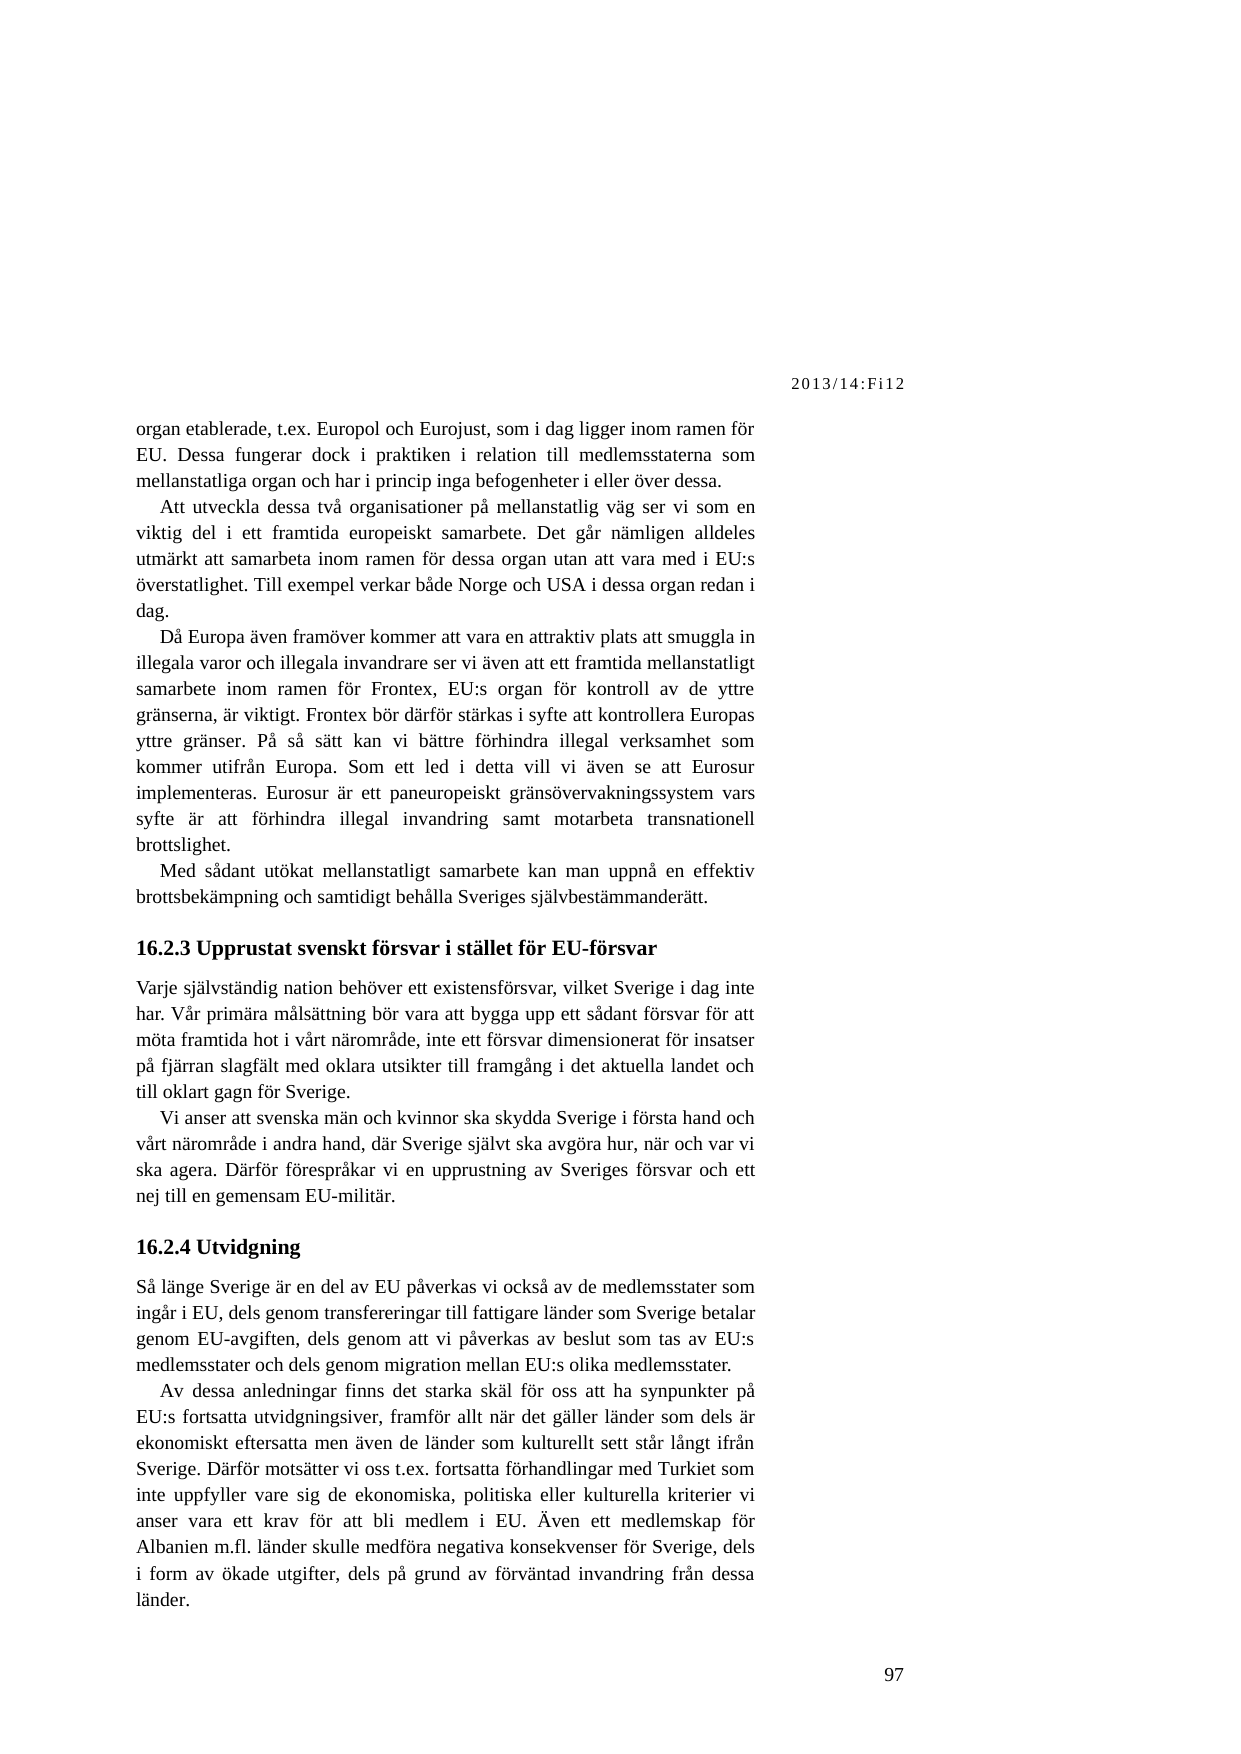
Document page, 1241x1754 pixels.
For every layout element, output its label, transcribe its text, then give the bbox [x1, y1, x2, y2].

text Då Europa även framöver kommer att vara en attraktiv plats att smuggla in illegala varor och illegala invandrare ser vi även att ett framtida mellanstatligt samarbete inom ramen för Frontex, EU:s organ för kontroll av de yttre gränserna, är viktigt. Frontex bör därför stärkas i syfte att kontrollera Europas yttre gränser. På så sätt kan vi bättre förhindra illegal verksamhet som kommer utifrån Europa. Som ett led i detta vill vi även se att Eurosur implementeras. Eurosur är ett paneuropeiskt gränsövervakningssystem vars syfte är att förhindra illegal invandring samt motarbeta transnationell brottslighet. [136, 622, 756, 856]
subtitle 16.2.3 Upprustat svenskt försvar i stället för EU-försvar [136, 934, 756, 960]
text Så länge Sverige är en del av EU påverkas vi också av de medlemsstater som ingår i EU, dels genom transfereringar till fattigare länder som Sverige betalar genom EU-avgiften, dels genom att vi påverkas av beslut som tas av EU:s medlemsstater och dels genom migration mellan EU:s olika medlemsstater. [136, 1272, 756, 1376]
text Att utveckla dessa två organisationer på mellanstatlig väg ser vi som en viktig del i ett framtida europeiskt samarbete. Det går nämligen alldeles utmärkt att samarbeta inom ramen för dessa organ utan att vara med i EU:s överstatlighet. Till exempel verkar både Norge och USA i dessa organ redan i dag. [136, 492, 756, 622]
text Varje självständig nation behöver ett existensförsvar, vilket Sverige i dag inte har. Vår primära målsättning bör vara att bygga upp ett sådant försvar för att möta framtida hot i vårt närområde, inte ett försvar dimensionerat för insatser på fjärran slagfält med oklara utsikter till framgång i det aktuella landet och till oklart gagn för Sverige. [136, 973, 756, 1103]
text Vi anser att svenska män och kvinnor ska skydda Sverige i första hand och vårt närområde i andra hand, där Sverige självt ska avgöra hur, när och var vi ska agera. Därför förespråkar vi en upprustning av Sveriges försvar och ett nej till en gemensam EU-militär. [136, 1103, 756, 1207]
subtitle 16.2.4 Utvidgning [136, 1233, 756, 1259]
text Av dessa anledningar finns det starka skäl för oss att ha synpunkter på EU:s fortsatta utvidgningsiver, framför allt när det gäller länder som dels är ekonomiskt eftersatta men även de länder som kulturellt sett står långt ifrån Sverige. Därför motsätter vi oss t.ex. fortsatta förhandlingar med Turkiet som inte uppfyller vare sig de ekonomiska, politiska eller kulturella kriterier vi anser vara ett krav för att bli medlem i EU. Även ett medlemskap för Albanien m.fl. länder skulle medföra negativa konsekvenser för Sverige, dels i form av ökade utgifter, dels på grund av förväntad invandring från dessa länder. [136, 1376, 756, 1610]
text Med sådant utökat mellanstatligt samarbete kan man uppnå en effektiv brottsbekämpning och samtidigt behålla Sveriges självbestämmanderätt. [136, 856, 756, 908]
